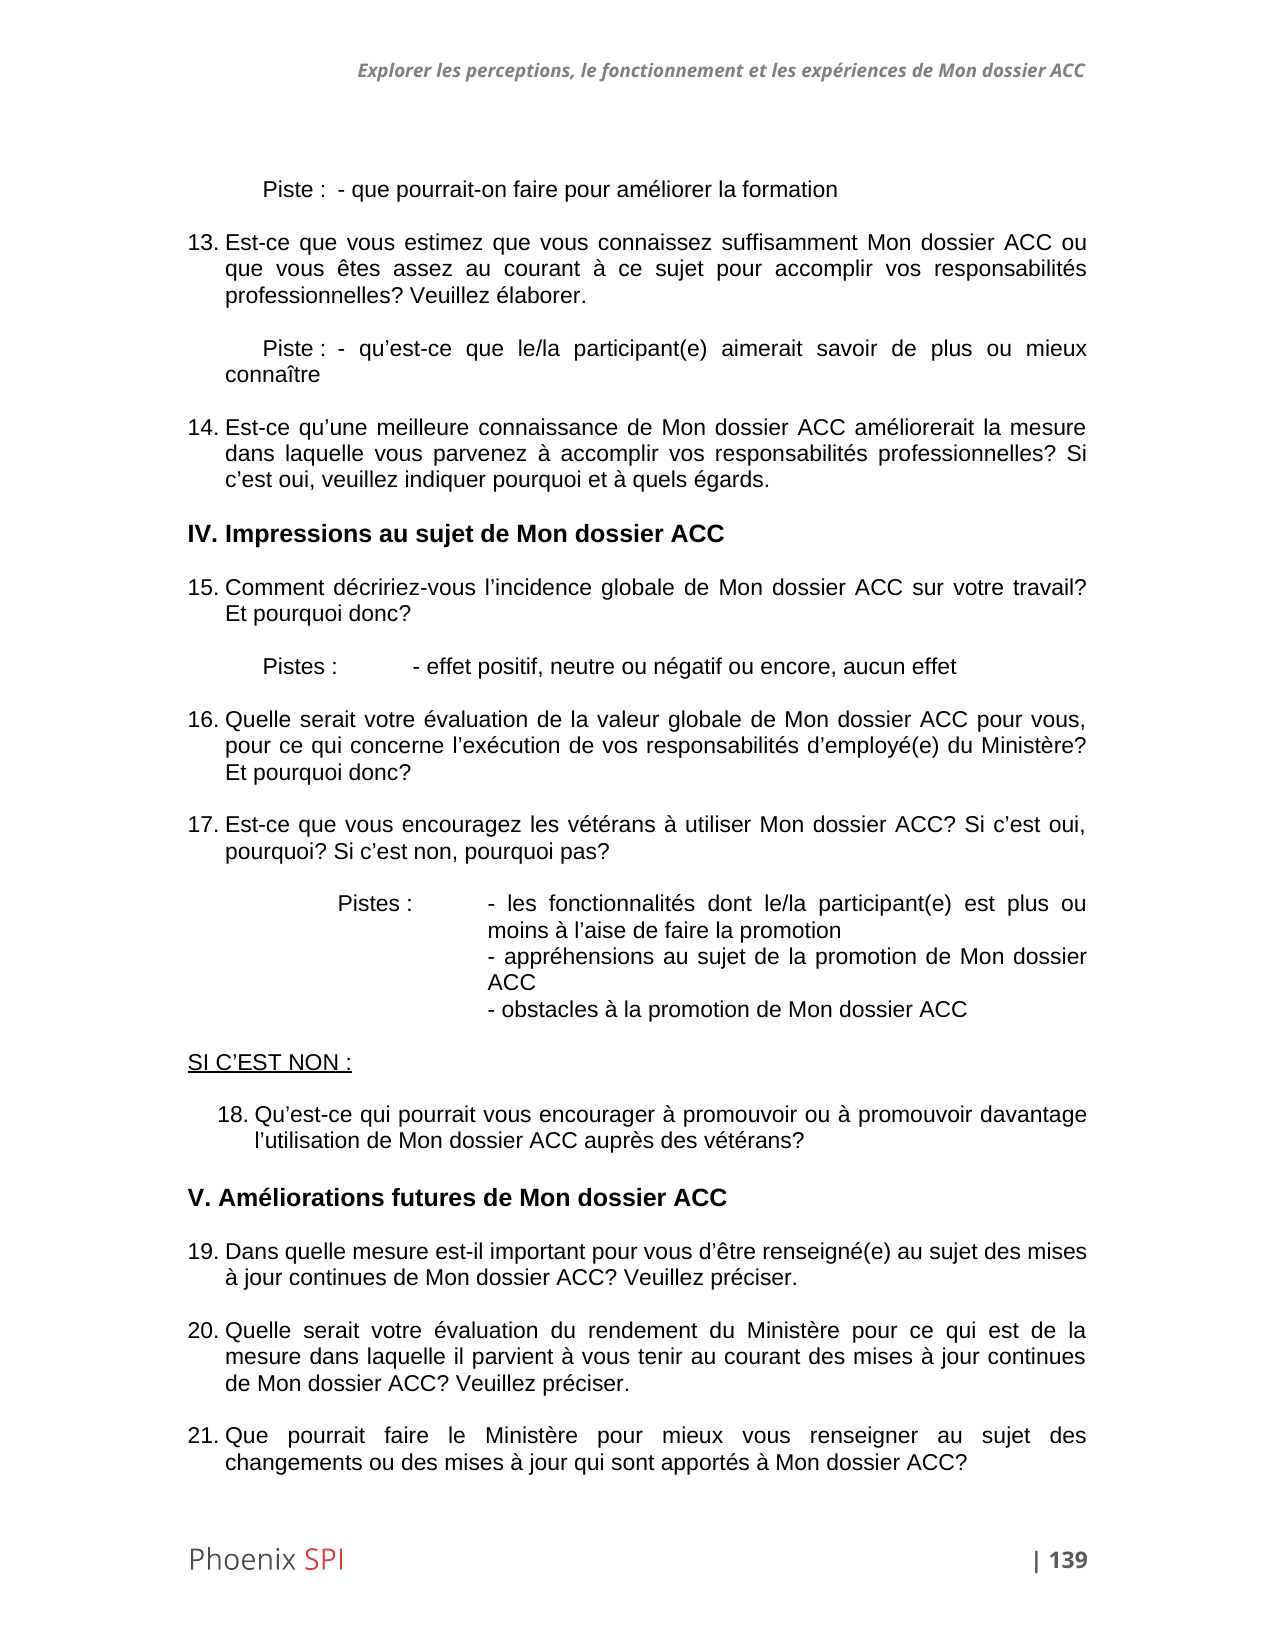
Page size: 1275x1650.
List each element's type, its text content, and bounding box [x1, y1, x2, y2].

text SI C’EST NON : [187, 1048, 1087, 1075]
list Est-ce que vous encouragez les vétérans à utiliser Mon dossier ACC? Si c’est oui, pourquoi? Si c’est non, pourquoi pas? [187, 811, 1087, 864]
list Dans quelle mesure est-il important pour vous d’être renseigné(e) au sujet des mises à jour continues de Mon dossier ACC? Veuillez préciser. [187, 1238, 1087, 1290]
list Quelle serait votre évaluation du rendement du Ministère pour ce qui est de la mesure dans laquelle il parvient à vous tenir au courant des mises à jour continues de Mon dossier ACC? Veuillez préciser. [187, 1317, 1087, 1396]
picture [188, 1545, 345, 1578]
text V. Améliorations futures de Mon dossier ACC [187, 1183, 1087, 1211]
list Quelle serait votre évaluation de la valeur globale de Mon dossier ACC pour vous, pour ce qui concerne l’exécution de vos responsabilités d’employé(e) du Ministère? Et pourquoi donc? [187, 706, 1087, 785]
text IV. Impressions au sujet de Mon dossier ACC [187, 519, 1087, 548]
list Que pourrait faire le Ministère pour mieux vous renseigner au sujet des changements ou des mises à jour qui sont apportés à Mon dossier ACC? [187, 1422, 1087, 1475]
list Qu’est-ce qui pourrait vous encourager à promouvoir ou à promouvoir davantage l’utilisation de Mon dossier ACC auprès des vétérans? [217, 1101, 1087, 1154]
list Est-ce que vous estimez que vous connaissez suffisamment Mon dossier ACC ou que vous êtes assez au courant à ce sujet pour accomplir vos responsabilités professionnelles? Veuillez élaborer. [187, 229, 1087, 308]
list Pistes : - effet positif, neutre ou négatif ou encore, aucun effet [225, 653, 1087, 679]
list Pistes : - les fonctionnalités dont le/la participant(e) est plus ou moins à l’aise de faire la promotion [337, 890, 1087, 943]
list Comment décririez-vous l’incidence globale de Mon dossier ACC sur votre travail? Et pourquoi donc? [187, 574, 1087, 627]
text - obstacles à la promotion de Mon dossier ACC [187, 996, 1087, 1022]
list Piste : - que pourrait-on faire pour améliorer la formation [225, 176, 1087, 203]
text - appréhensions au sujet de la promotion de Mon dossier ACC [487, 943, 1087, 996]
list Piste : - qu’est-ce que le/la participant(e) aimerait savoir de plus ou mieux connaître [225, 334, 1087, 387]
list Est-ce qu’une meilleure connaissance de Mon dossier ACC améliorerait la mesure dans laquelle vous parvenez à accomplir vos responsabilités professionnelles? Si c’est oui, veuillez indiquer pourquoi et à quels égards. [187, 413, 1087, 493]
